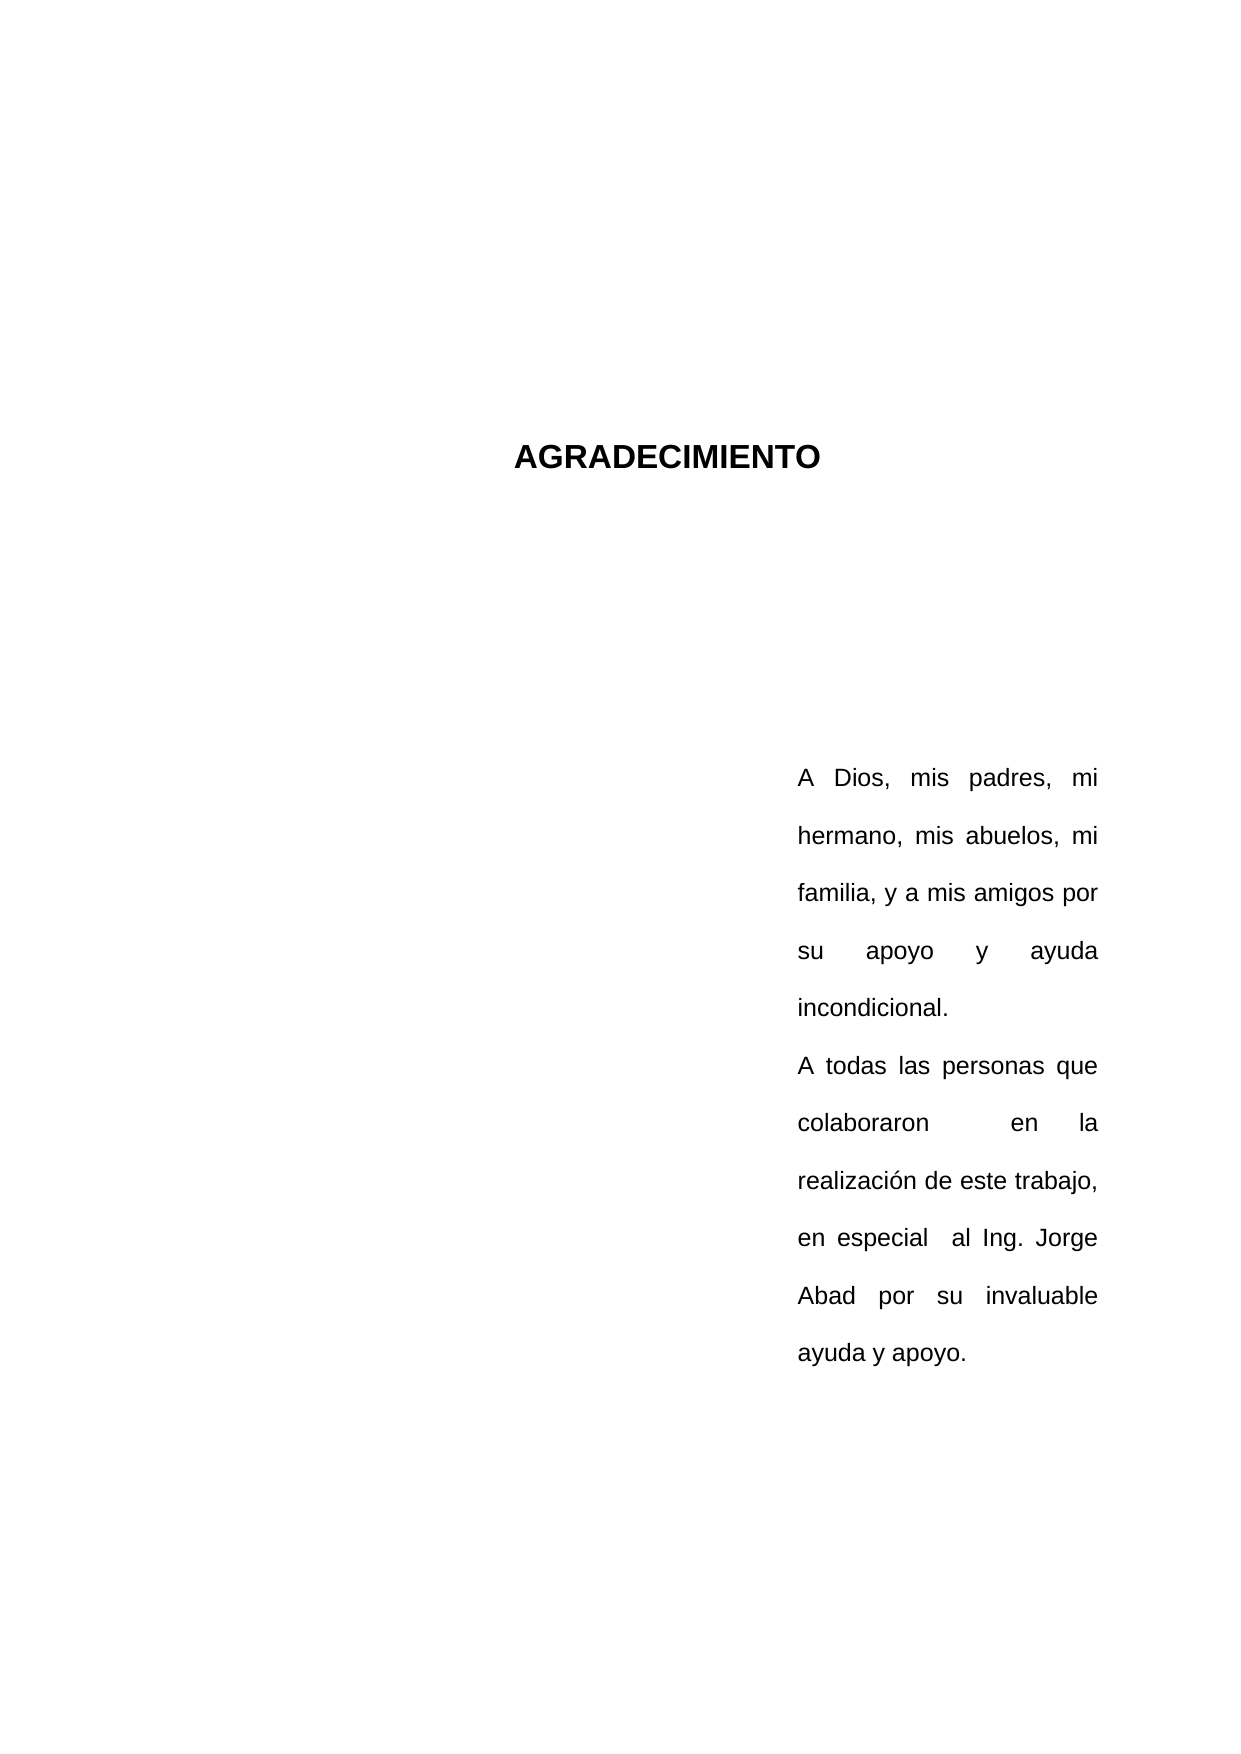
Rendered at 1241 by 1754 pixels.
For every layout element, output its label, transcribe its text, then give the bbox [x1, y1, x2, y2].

text A Dios, mis padres, mi hermano, mis abuelos, mi familia, y a mis amigos por su apoyo y ayuda incondicional. [797, 763, 1098, 1022]
text AGRADECIMIENTO [236, 437, 1098, 476]
text A todas las personas que colaboraron en la realización de este trabajo, en especial al Ing. Jorge Abad por su invaluable ayuda y apoyo. [797, 1051, 1098, 1367]
